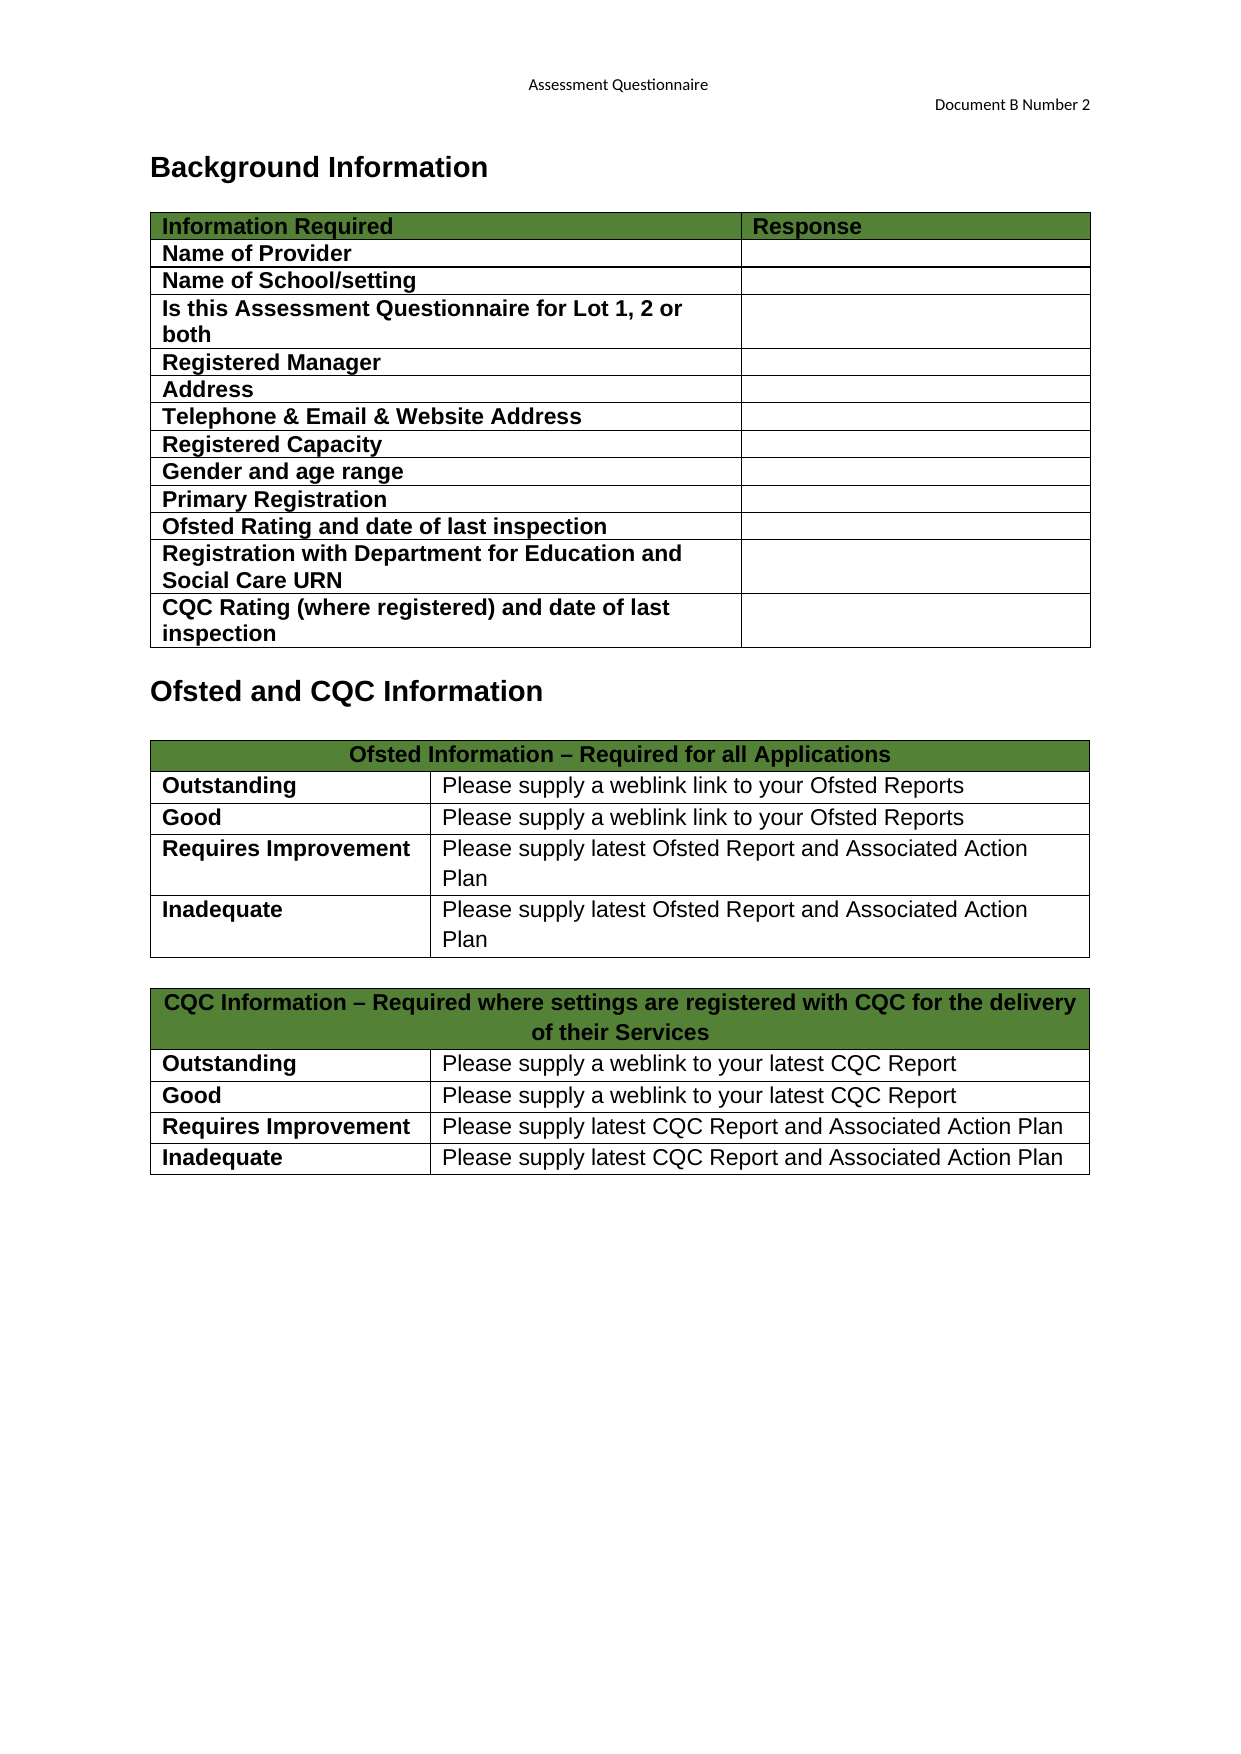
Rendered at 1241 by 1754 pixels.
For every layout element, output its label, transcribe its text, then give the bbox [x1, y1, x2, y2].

table_cell Please supply a weblink link to your Ofsted Reports [431, 804, 1089, 834]
table_header CQC Information – Required where settings are registered with CQC for the delivery of their Services [151, 989, 1089, 1049]
table_cell [742, 431, 1090, 457]
table_cell Ofsted Rating and date of last inspection [151, 513, 741, 539]
table_cell Name of School/setting [151, 268, 741, 294]
table_cell Telephone & Email & Website Address [151, 403, 741, 430]
table_cell Good [151, 1082, 430, 1112]
table_cell [742, 268, 1090, 294]
table_cell Please supply latest CQC Report and Associated Action Plan [431, 1113, 1089, 1143]
table_cell Name of Provider [151, 240, 741, 266]
table_cell Registered Manager [151, 349, 741, 375]
table_cell Address [151, 376, 741, 402]
text Background Information [150, 150, 1090, 183]
table_cell Please supply a weblink to your latest CQC Report [431, 1082, 1089, 1112]
table_cell Primary Registration [151, 486, 741, 512]
table_cell [742, 240, 1090, 266]
table_cell Is this Assessment Questionnaire for Lot 1, 2 or both [151, 295, 741, 347]
table_cell Inadequate [151, 1144, 430, 1174]
table_cell Please supply latest Ofsted Report and Associated Action Plan [431, 896, 1089, 957]
table_cell [742, 458, 1090, 484]
table_cell [742, 403, 1090, 430]
table_cell Registration with Department for Education and Social Care URN [151, 540, 741, 593]
table_cell Please supply latest Ofsted Report and Associated Action Plan [431, 835, 1089, 895]
table_cell [742, 349, 1090, 375]
table_cell Please supply latest CQC Report and Associated Action Plan [431, 1144, 1089, 1174]
table_cell Gender and age range [151, 458, 741, 484]
table_cell CQC Rating (where registered) and date of last inspection [151, 594, 741, 647]
table_cell [742, 486, 1090, 512]
table_cell [742, 295, 1090, 347]
table_cell Please supply a weblink to your latest CQC Report [431, 1050, 1089, 1081]
table_header Response [742, 213, 1090, 239]
table_cell Requires Improvement [151, 1113, 430, 1143]
table_header Ofsted Information – Required for all Applications [151, 741, 1089, 771]
table_cell [742, 594, 1090, 647]
table_cell Please supply a weblink link to your Ofsted Reports [431, 772, 1089, 802]
table_cell [742, 513, 1090, 539]
table_cell Outstanding [151, 1050, 430, 1081]
table_cell Inadequate [151, 896, 430, 957]
table_cell [742, 540, 1090, 593]
table_cell Registered Capacity [151, 431, 741, 457]
table_cell Requires Improvement [151, 835, 430, 895]
table_cell Outstanding [151, 772, 430, 802]
table_header Information Required [151, 213, 741, 239]
table_cell Good [151, 804, 430, 834]
text Ofsted and CQC Information [150, 674, 1090, 708]
table_cell [742, 376, 1090, 402]
